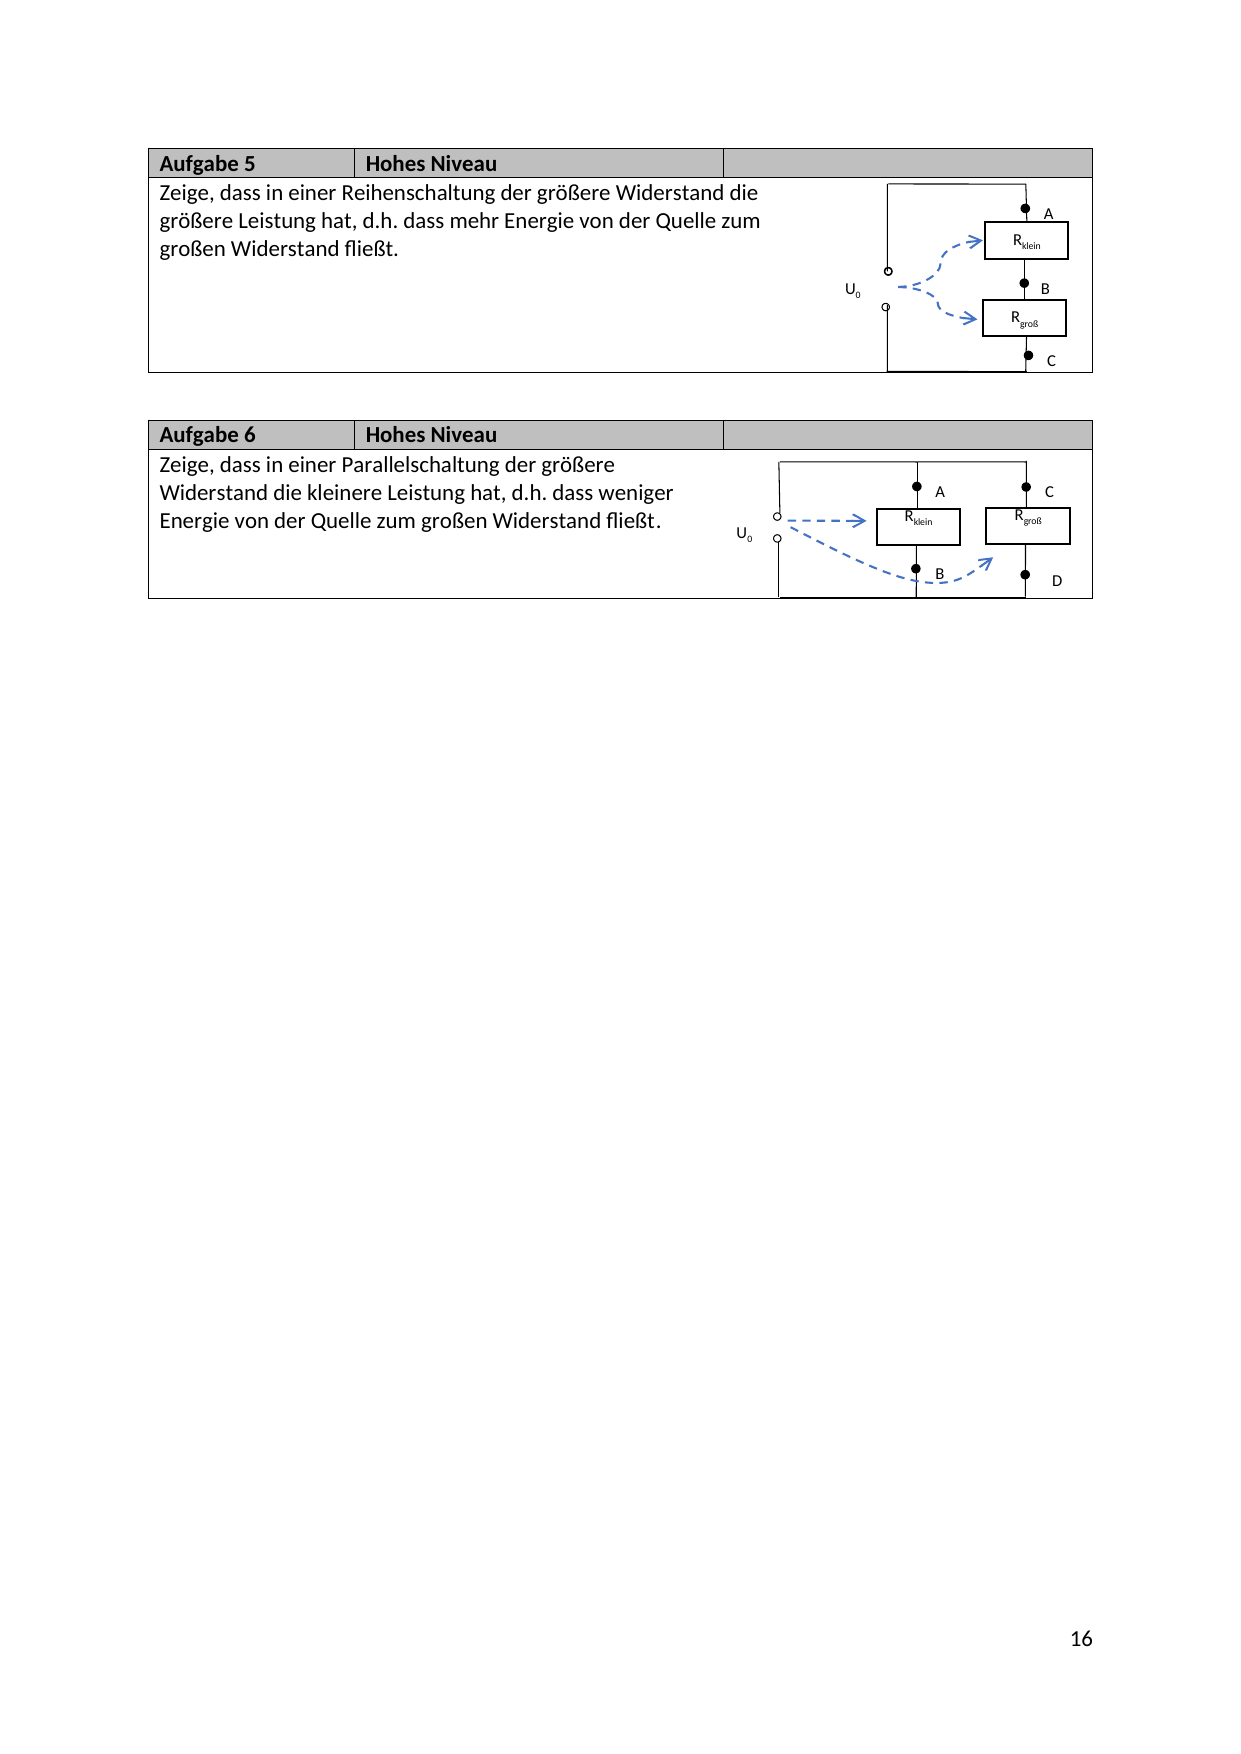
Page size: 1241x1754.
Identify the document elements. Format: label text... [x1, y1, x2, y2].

table_cell Zeige, dass in einer Reihenschaltung der größere Widerstand die größere Leistung hat, d.h. dass mehr Energie von der Quelle zum großen Widerstand fließt. [149, 178, 1092, 372]
table_header Aufgabe 5 [149, 149, 354, 177]
table_cell Zeige, dass in einer Parallelschaltung der größere Widerstand die kleinere Leistung hat, d.h. dass weniger Energie von der Quelle zum großen Widerstand fließt. [149, 450, 1092, 597]
table_header Hohes Niveau [355, 421, 723, 449]
table_header Hohes Niveau [355, 149, 723, 177]
table_header Aufgabe 6 [149, 421, 354, 449]
table_header [724, 421, 1092, 449]
table_header [724, 149, 1092, 177]
